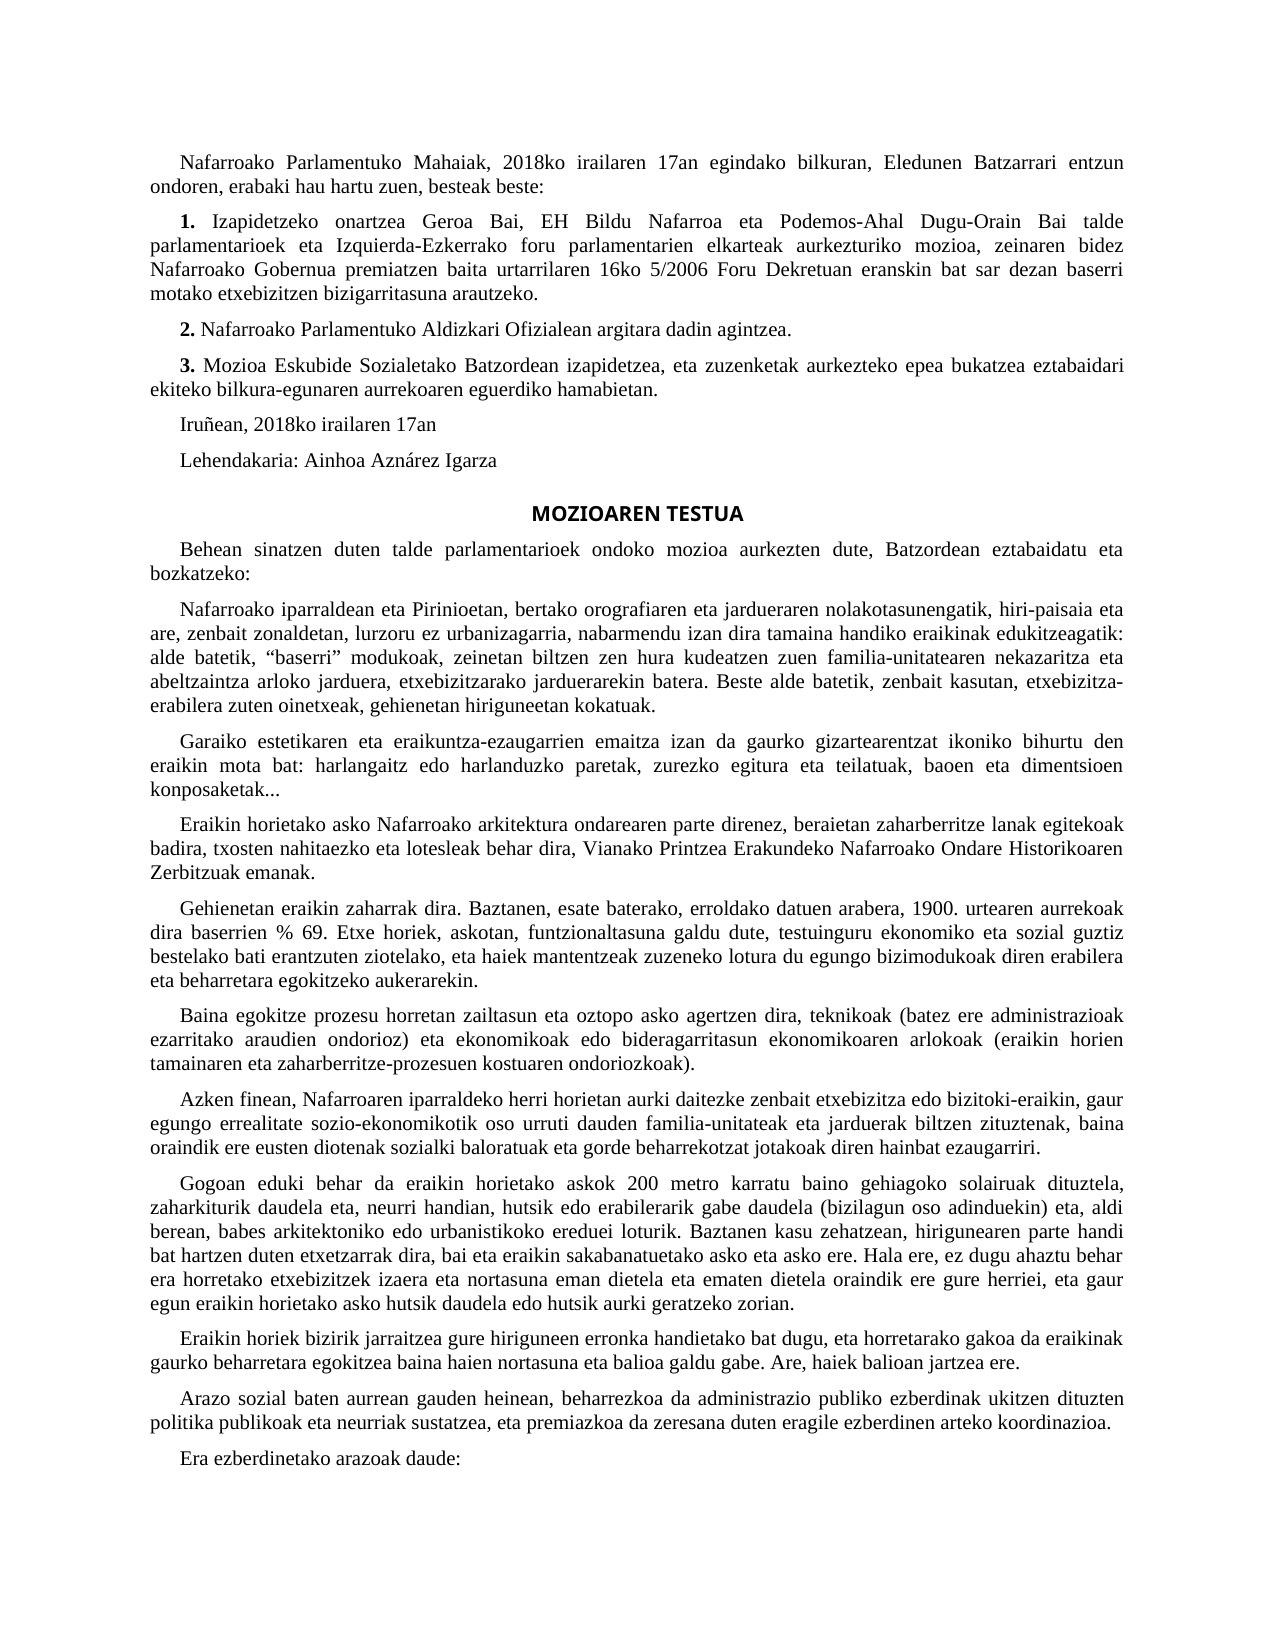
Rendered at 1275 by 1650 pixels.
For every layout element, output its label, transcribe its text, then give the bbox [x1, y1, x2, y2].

text MOZIOAREN TESTUA [150, 502, 1125, 526]
text Nafarroako iparraldean eta Pirinioetan, bertako orografiaren eta jardueraren nolakotasunengatik, hiri-paisaia eta are, zenbait zonaldetan, lurzoru ez urbanizagarria, nabarmendu izan dira tamaina handiko eraikinak edukitzeagatik: alde batetik, “baserri” modukoak, zeinetan biltzen zen hura kudeatzen zuen familia-unitatearen nekazaritza eta abeltzaintza arloko jarduera, etxebizitzarako jarduerarekin batera. Beste alde batetik, zenbait kasutan, etxebizitza-erabilera zuten oinetxeak, gehienetan hiriguneetan kokatuak. [150, 597, 1125, 717]
text Baina egokitze prozesu horretan zailtasun eta oztopo asko agertzen dira, teknikoak (batez ere administrazioak ezarritako araudien ondorioz) eta ekonomikoak edo bideragarritasun ekonomikoaren arlokoak (eraikin horien tamainaren eta zaharberritze-prozesuen kostuaren ondoriozkoak). [150, 1004, 1125, 1076]
text Garaiko estetikaren eta eraikuntza-ezaugarrien emaitza izan da gaurko gizartearentzat ikoniko bihurtu den eraikin mota bat: harlangaitz edo harlanduzko paretak, zurezko egitura eta teilatuak, baoen eta dimentsioen konposaketak... [150, 729, 1125, 801]
text Behean sinatzen duten talde parlamentarioek ondoko mozioa aurkezten dute, Batzordean eztabaidatu eta bozkatzeko: [150, 538, 1125, 586]
text 3. Mozioa Eskubide Sozialetako Batzordean izapidetzea, eta zuzenketak aurkezteko epea bukatzea eztabaidari ekiteko bilkura-egunaren aurrekoaren eguerdiko hamabietan. [150, 353, 1125, 401]
text Gogoan eduki behar da eraikin horietako askok 200 metro karratu baino gehiagoko solairuak dituztela, zaharkiturik daudela eta, neurri handian, hutsik edo erabilerarik gabe daudela (bizilagun oso adinduekin) eta, aldi berean, babes arkitektoniko edo urbanistikoko ereduei loturik. Baztanen kasu zehatzean, hirigunearen parte handi bat hartzen duten etxetzarrak dira, bai eta eraikin sakabanatuetako asko eta asko ere. Hala ere, ez dugu ahaztu behar era horretako etxebizitzek izaera eta nortasuna eman dietela eta ematen dietela oraindik ere gure herriei, eta gaur egun eraikin horietako asko hutsik daudela edo hutsik aurki geratzeko zorian. [150, 1171, 1125, 1315]
text Gehienetan eraikin zaharrak dira. Baztanen, esate baterako, erroldako datuen arabera, 1900. urtearen aurrekoak dira baserrien % 69. Etxe horiek, askotan, funtzionaltasuna galdu dute, testuinguru ekonomiko eta sozial guztiz bestelako bati erantzuten ziotelako, eta haiek mantentzeak zuzeneko lotura du egungo bizimodukoak diren erabilera eta beharretara egokitzeko aukerarekin. [150, 896, 1125, 992]
text 1. Izapidetzeko onartzea Geroa Bai, EH Bildu Nafarroa eta Podemos-Ahal Dugu-Orain Bai talde parlamentarioek eta Izquierda-Ezkerrako foru parlamentarien elkarteak aurkezturiko mozioa, zeinaren bidez Nafarroako Gobernua premiatzen baita urtarrilaren 16ko 5/2006 Foru Dekretuan eranskin bat sar dezan baserri motako etxebizitzen bizigarritasuna arautzeko. [150, 210, 1125, 306]
text 2. Nafarroako Parlamentuko Aldizkari Ofizialean argitara dadin agintzea. [150, 317, 1125, 341]
text Arazo sozial baten aurrean gauden heinean, beharrezkoa da administrazio publiko ezberdinak ukitzen dituzten politika publikoak eta neurriak sustatzea, eta premiazkoa da zeresana duten eragile ezberdinen arteko koordinazioa. [150, 1386, 1125, 1434]
text Eraikin horiek bizirik jarraitzea gure hiriguneen erronka handietako bat dugu, eta horretarako gakoa da eraikinak gaurko beharretara egokitzea baina haien nortasuna eta balioa galdu gabe. Are, haiek balioan jartzea ere. [150, 1327, 1125, 1374]
text Lehendakaria: Ainhoa Aznárez Igarza [150, 448, 1125, 472]
text Iruñean, 2018ko irailaren 17an [150, 413, 1125, 437]
text Nafarroako Parlamentuko Mahaiak, 2018ko irailaren 17an egindako bilkuran, Eledunen Batzarrari entzun ondoren, erabaki hau hartu zuen, besteak beste: [150, 150, 1125, 198]
text Era ezberdinetako arazoak daude: [150, 1446, 1125, 1470]
text Azken finean, Nafarroaren iparraldeko herri horietan aurki daitezke zenbait etxebizitza edo bizitoki-eraikin, gaur egungo errealitate sozio-ekonomikotik oso urruti dauden familia-unitateak eta jarduerak biltzen zituztenak, baina oraindik ere eusten diotenak sozialki baloratuak eta gorde beharrekotzat jotakoak diren hainbat ezaugarriri. [150, 1087, 1125, 1159]
text Eraikin horietako asko Nafarroako arkitektura ondarearen parte direnez, beraietan zaharberritze lanak egitekoak badira, txosten nahitaezko eta lotesleak behar dira, Vianako Printzea Erakundeko Nafarroako Ondare Historikoaren Zerbitzuak emanak. [150, 812, 1125, 884]
